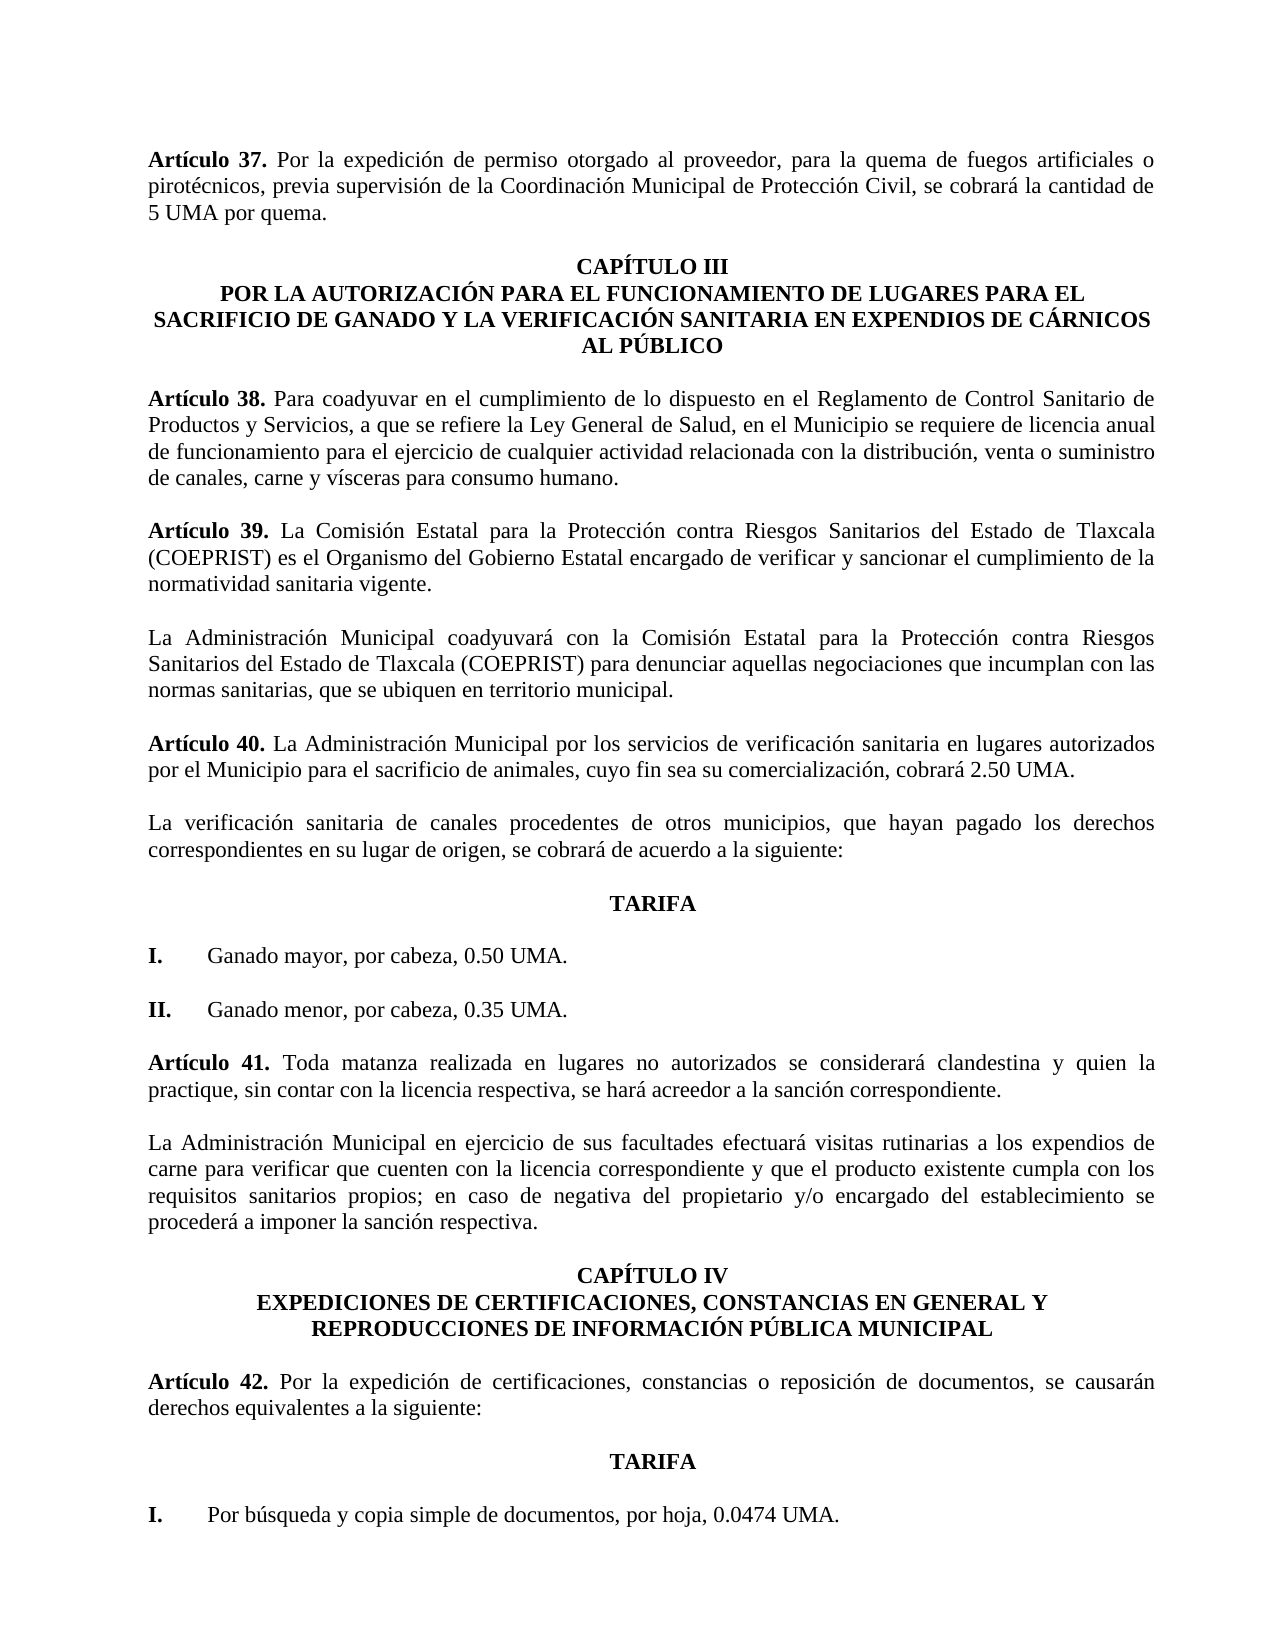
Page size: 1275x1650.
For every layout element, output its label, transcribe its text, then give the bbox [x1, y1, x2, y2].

list Ganado menor, por cabeza, 0.35 UMA. [148, 996, 1181, 1022]
text Artículo 41. Toda matanza realizada en lugares no autorizados se considerará clandestina y quien la practique, sin contar con la licencia respectiva, se hará acreedor a la sanción correspondiente. [148, 1049, 1157, 1102]
text TARIFA [361, 890, 944, 916]
text La verificación sanitaria de canales procedentes de otros municipios, que hayan pagado los derechos correspondientes en su lugar de origen, se cobrará de acuerdo a la siguiente: [148, 809, 1157, 862]
text Artículo 40. La Administración Municipal por los servicios de verificación sanitaria en lugares autorizados por el Municipio para el sacrificio de animales, cuyo fin sea su comercialización, cobrará 2.50 UMA. [148, 730, 1156, 782]
text Artículo 42. Por la expedición de certificaciones, constancias o reposición de documentos, se causarán derechos equivalentes a la siguiente: [148, 1368, 1157, 1421]
text La Administración Municipal en ejercicio de sus facultades efectuará visitas rutinarias a los expendios de carne para verificar que cuenten con la licencia correspondiente y que el producto existente cumpla con los requisitos sanitarios propios; en caso de negativa del propietario y/o encargado del establecimiento se procederá a imponer la sanción respectiva. [148, 1129, 1156, 1234]
text POR LA AUTORIZACIÓN PARA EL FUNCIONAMIENTO DE LUGARES PARA EL SACRIFICIO DE GANADO Y LA VERIFICACIÓN SANITARIA EN EXPENDIOS DE CÁRNICOS AL PÚBLICO [148, 279, 1156, 359]
text CAPÍTULO IV [361, 1262, 944, 1288]
text Artículo 39. La Comisión Estatal para la Protección contra Riesgos Sanitarios del Estado de Tlaxcala (COEPRIST) es el Organismo del Gobierno Estatal encargado de verificar y sancionar el cumplimiento de la normatividad sanitaria vigente. [148, 517, 1156, 596]
text TARIFA [361, 1448, 944, 1474]
text CAPÍTULO III [361, 253, 944, 279]
list Ganado mayor, por cabeza, 0.50 UMA. [148, 943, 1181, 969]
text EXPEDICIONES DE CERTIFICACIONES, CONSTANCIAS EN GENERAL Y REPRODUCCIONES DE INFORMACIÓN PÚBLICA MUNICIPAL [158, 1289, 1146, 1342]
text La Administración Municipal coadyuvará con la Comisión Estatal para la Protección contra Riesgos Sanitarios del Estado de Tlaxcala (COEPRIST) para denunciar aquellas negociaciones que incumplan con las normas sanitarias, que se ubiquen en territorio municipal. [148, 624, 1157, 703]
text Artículo 37. Por la expedición de permiso otorgado al proveedor, para la quema de fuegos artificiales o pirotécnicos, previa supervisión de la Coordinación Municipal de Protección Civil, se cobrará la cantidad de 5 UMA por quema. [148, 146, 1157, 225]
list Por búsqueda y copia simple de documentos, por hoja, 0.0474 UMA. [148, 1501, 1181, 1528]
text Artículo 38. Para coadyuvar en el cumplimiento de lo dispuesto en el Reglamento de Control Sanitario de Productos y Servicios, a que se refiere la Ley General de Salud, en el Municipio se requiere de licencia anual de funcionamiento para el ejercicio de cualquier actividad relacionada con la distribución, venta o suministro de canales, carne y vísceras para consumo humano. [148, 385, 1157, 491]
